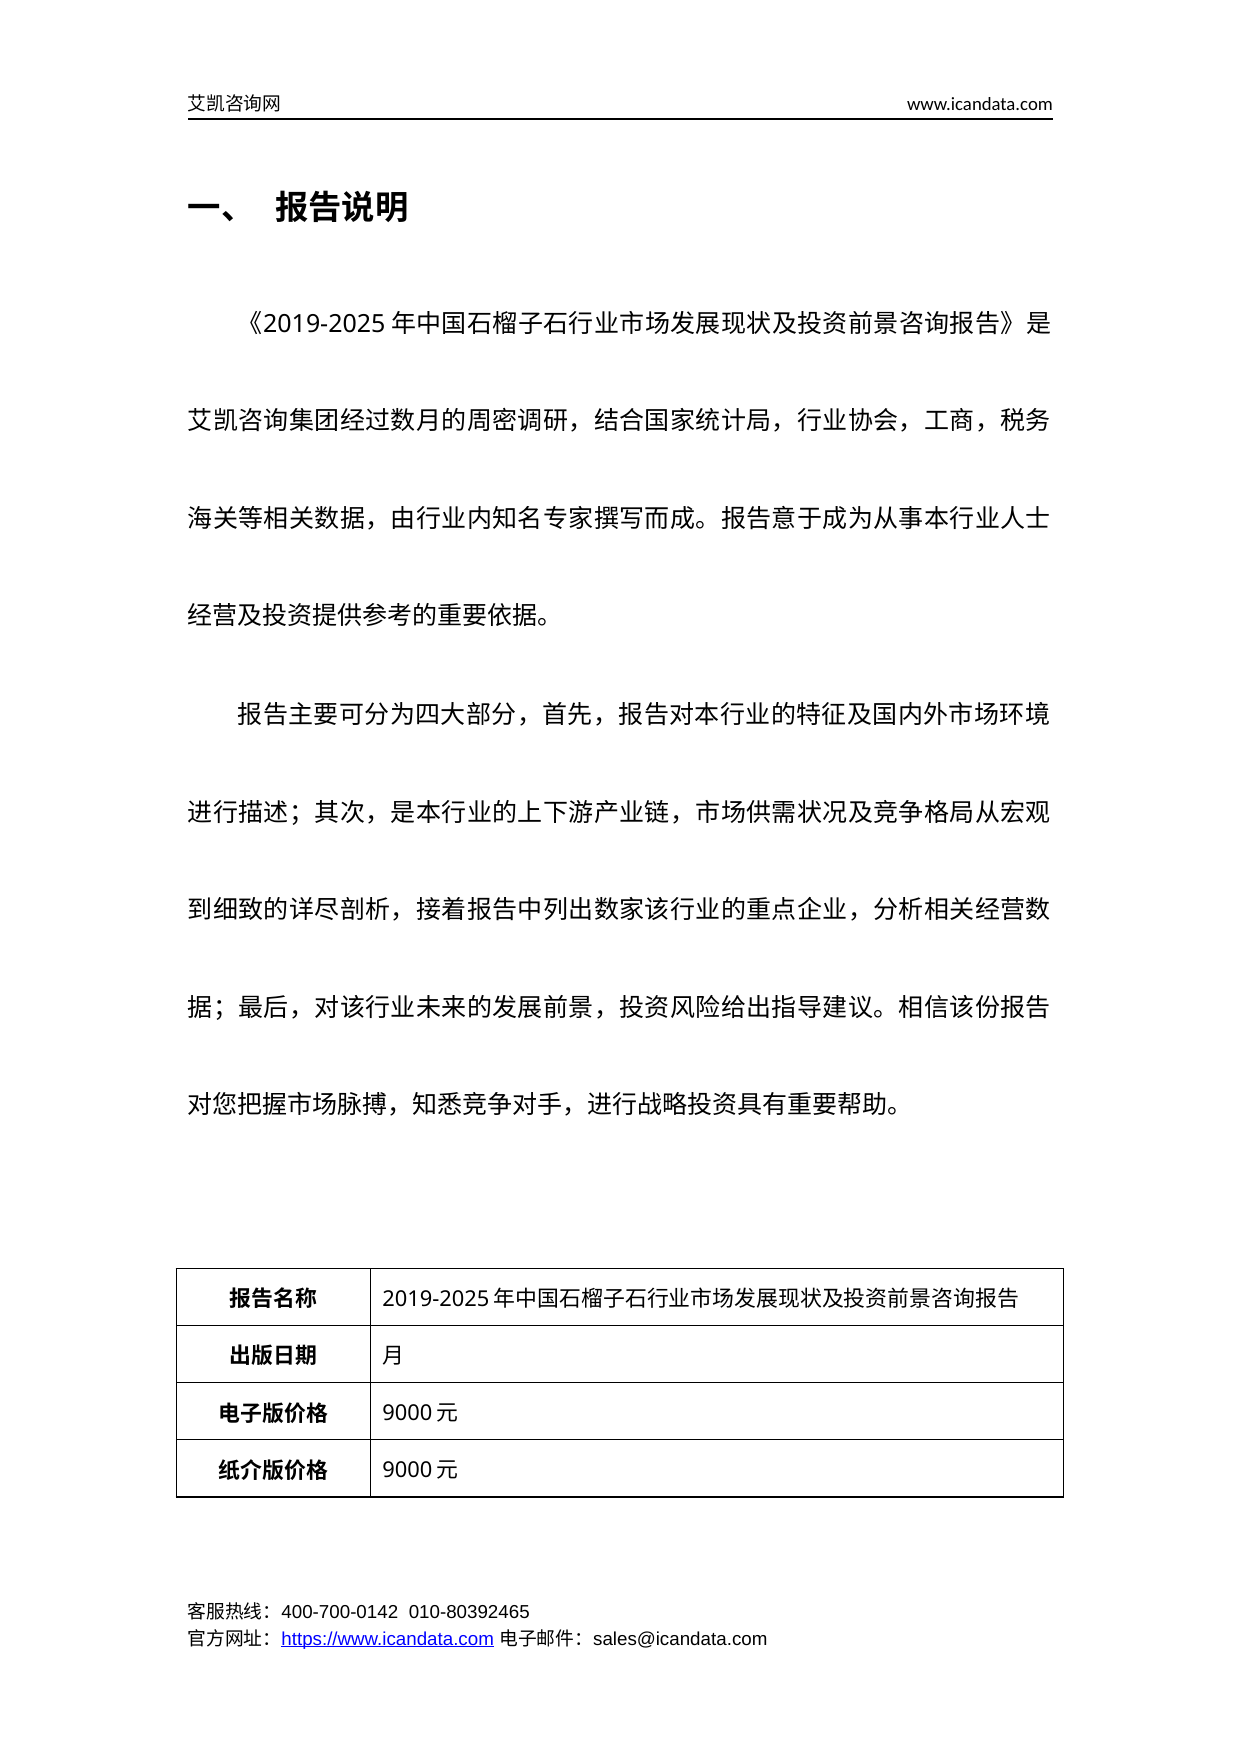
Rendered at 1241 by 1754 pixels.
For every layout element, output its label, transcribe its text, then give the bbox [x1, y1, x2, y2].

table_cell 月 [371, 1326, 1063, 1382]
text 报告主要可分为四大部分，首先，报告对本行业的特征及国内外市场环境进行描述；其次，是本行业的上下游产业链，市场供需状况及竞争格局从宏观到细致的详尽剖析，接着报告中列出数家该行业的重点企业，分析相关经营数据；最后，对该行业未来的发展前景，投资风险给出指导建议。相信该份报告对您把握市场脉搏，知悉竞争对手，进行战略投资具有重要帮助。 [187, 681, 1053, 1136]
text 《2019-2025年中国石榴子石行业市场发展现状及投资前景咨询报告》是艾凯咨询集团经过数月的周密调研，结合国家统计局，行业协会，工商，税务海关等相关数据，由行业内知名专家撰写而成。报告意于成为从事本行业人士经营及投资提供参考的重要依据。 [187, 289, 1053, 646]
table_cell 电子版价格 [177, 1383, 370, 1439]
table_header 报告名称 [177, 1269, 370, 1325]
table_header 2019-2025年中国石榴子石行业市场发展现状及投资前景咨询报告 [371, 1269, 1063, 1325]
subtitle 报告说明 [187, 172, 1053, 237]
table_cell 9000元 [371, 1383, 1063, 1439]
table_cell 纸介版价格 [177, 1440, 370, 1496]
table_cell 9000元 [371, 1440, 1063, 1496]
table_cell 出版日期 [177, 1326, 370, 1382]
